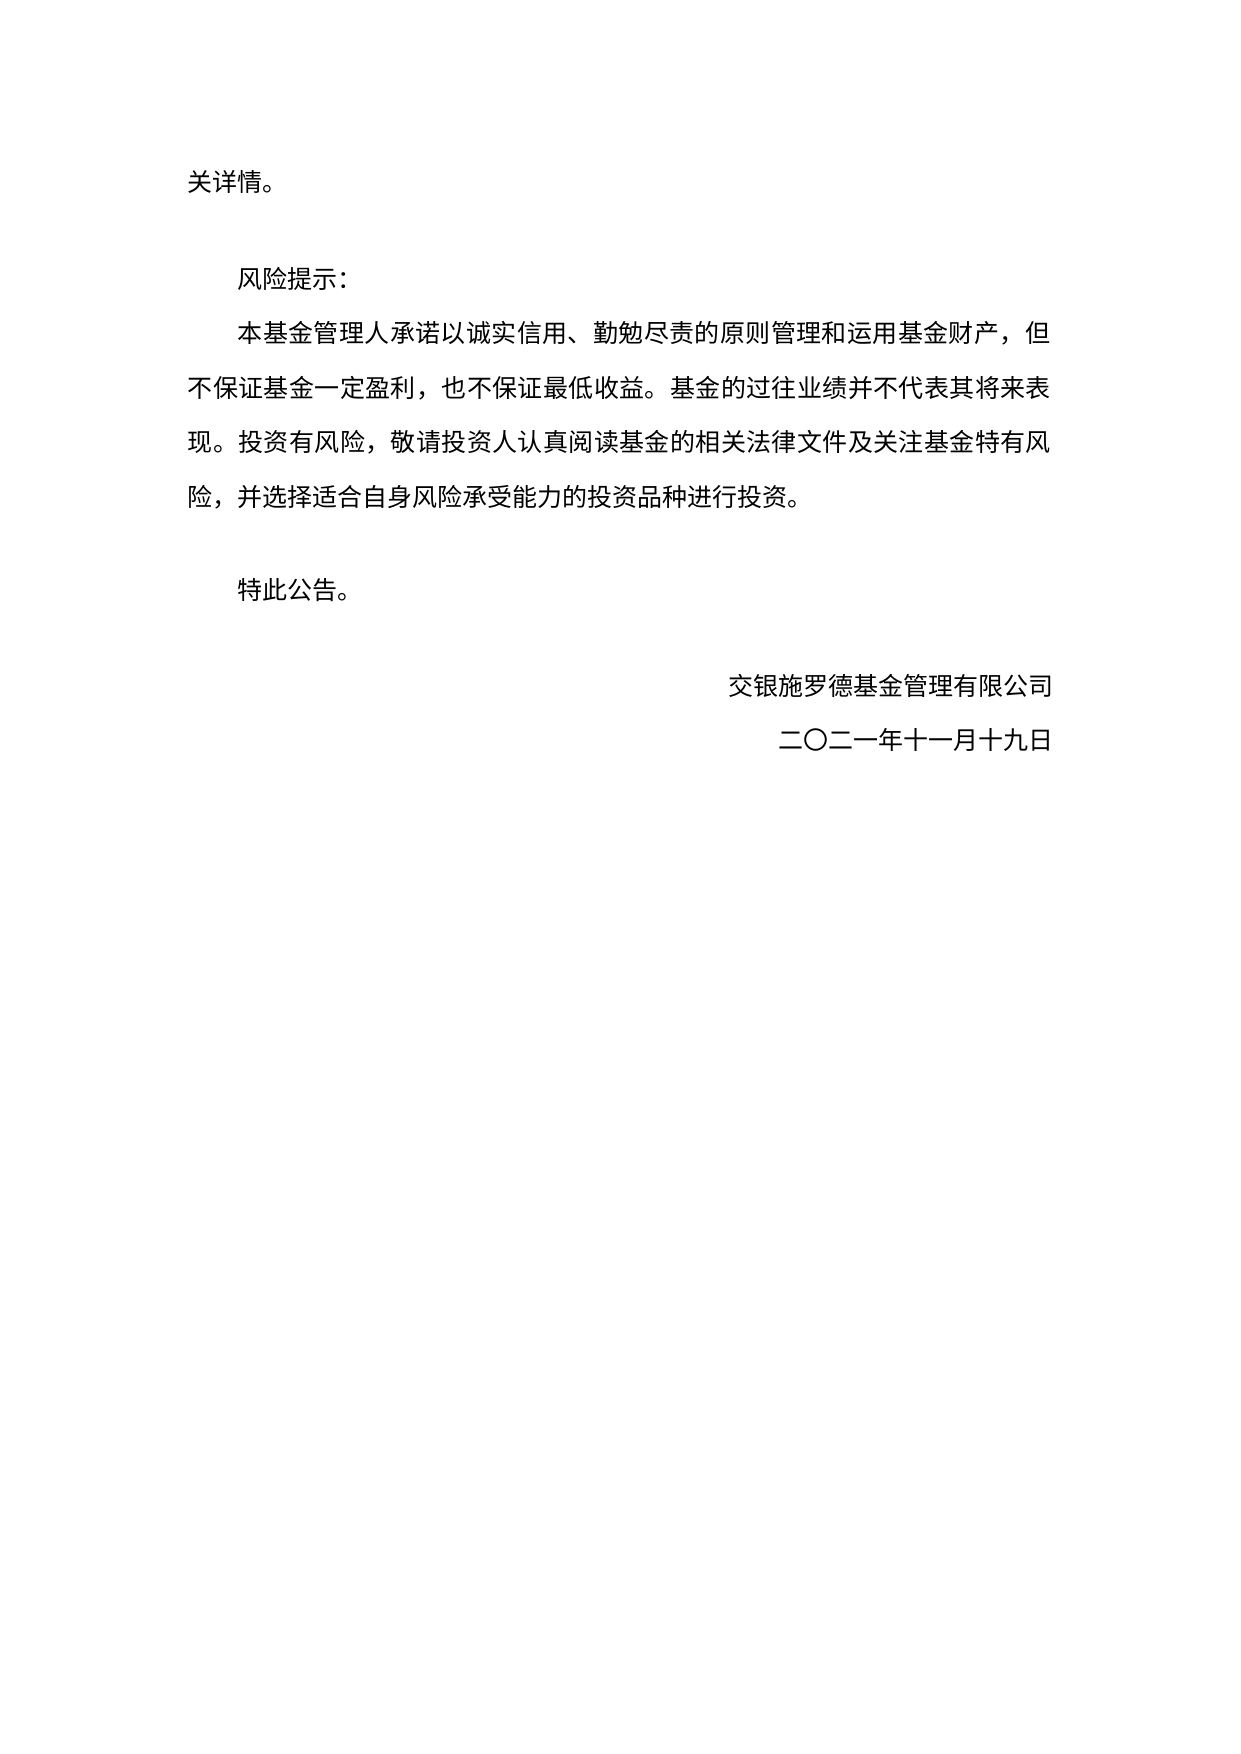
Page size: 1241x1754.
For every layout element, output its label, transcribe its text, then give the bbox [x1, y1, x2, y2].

text 风险提示： [187, 259, 1053, 296]
text 特此公告。 [187, 571, 1053, 607]
text 二〇二一年十一月十九日 [187, 721, 1053, 757]
text 交银施罗德基金管理有限公司 [187, 666, 1053, 702]
text 本基金管理人承诺以诚实信用、勤勉尽责的原则管理和运用基金财产，但不保证基金一定盈利，也不保证最低收益。基金的过往业绩并不代表其将来表现。投资有风险，敬请投资人认真阅读基金的相关法律文件及关注基金特有风险，并选择适合自身风险承受能力的投资品种进行投资。 [187, 314, 1053, 556]
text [187, 162, 1053, 198]
